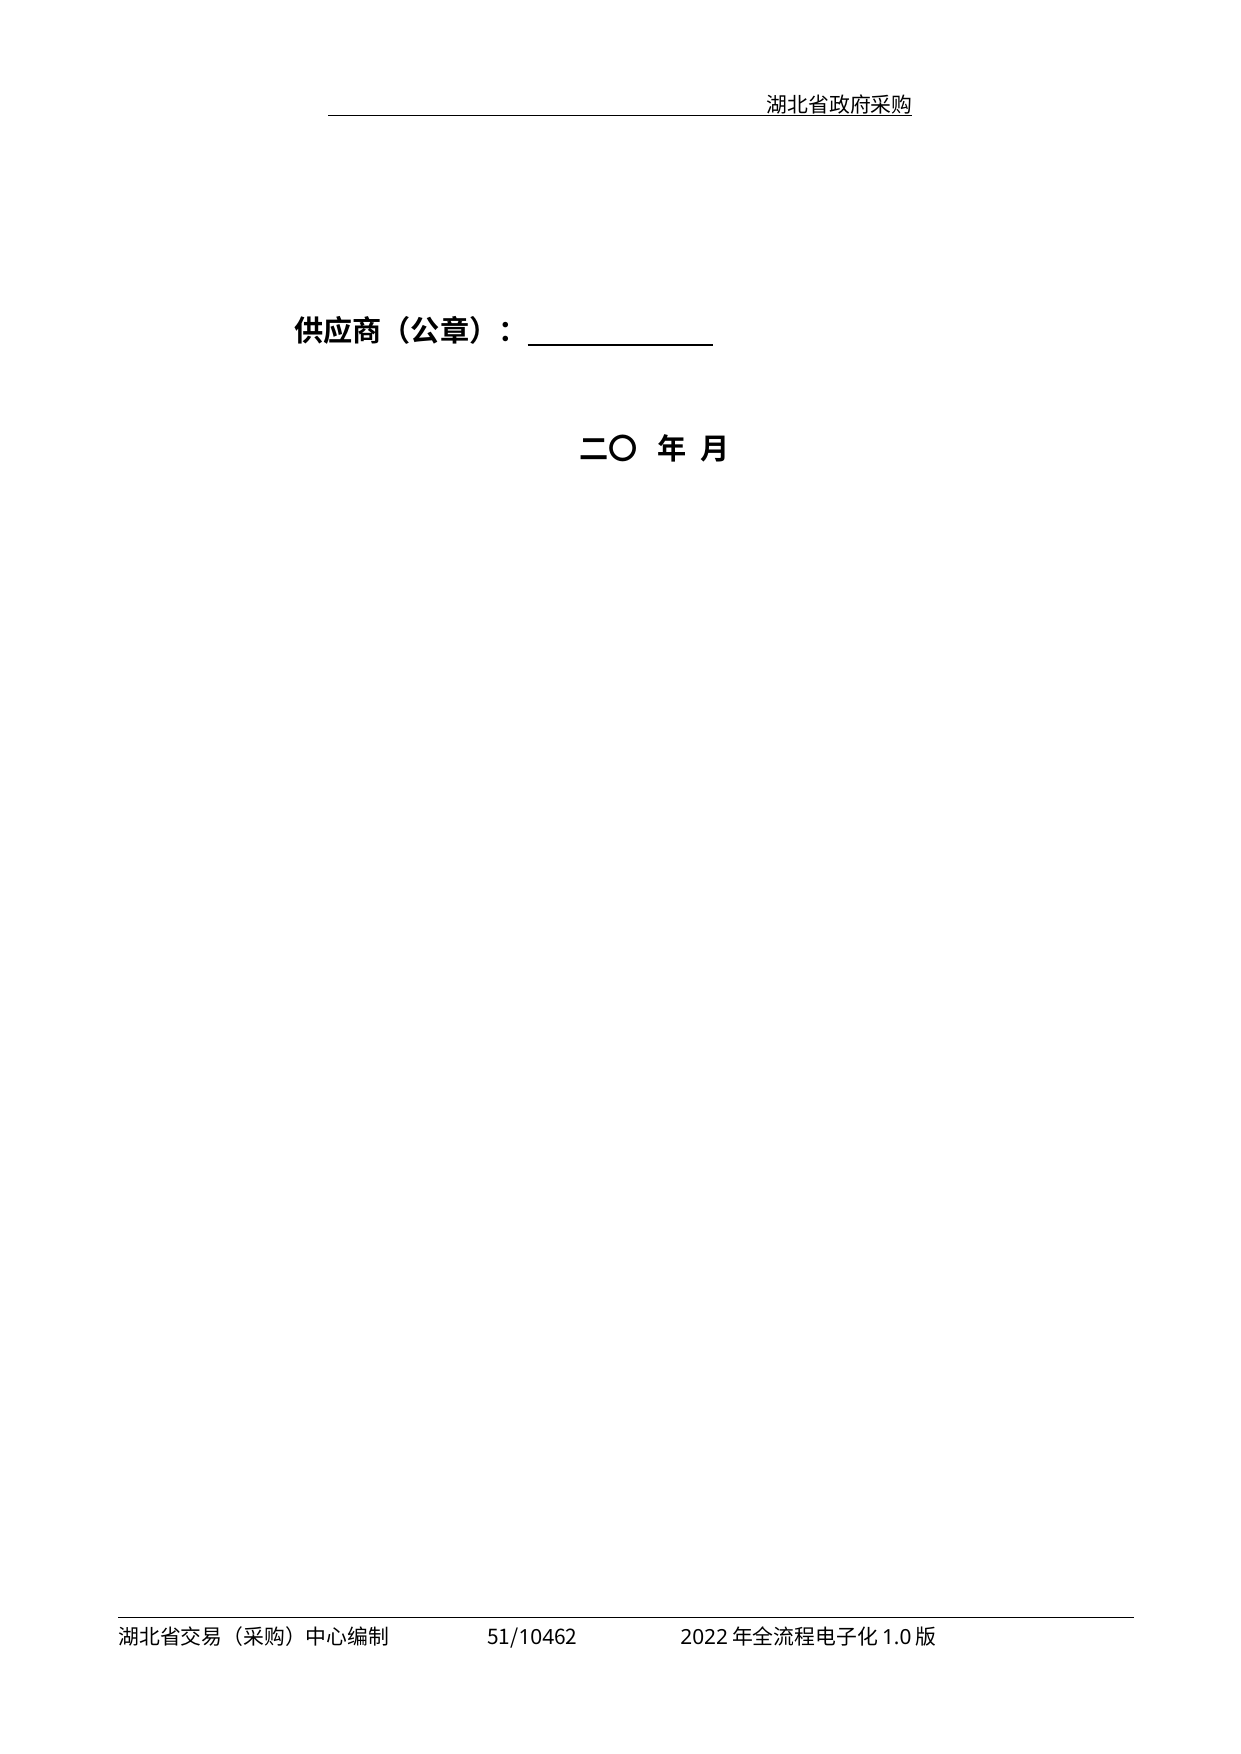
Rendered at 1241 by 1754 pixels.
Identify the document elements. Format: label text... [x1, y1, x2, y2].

text 供应商（公章）： [118, 296, 1122, 361]
text 二〇 年 月 [234, 414, 1073, 479]
